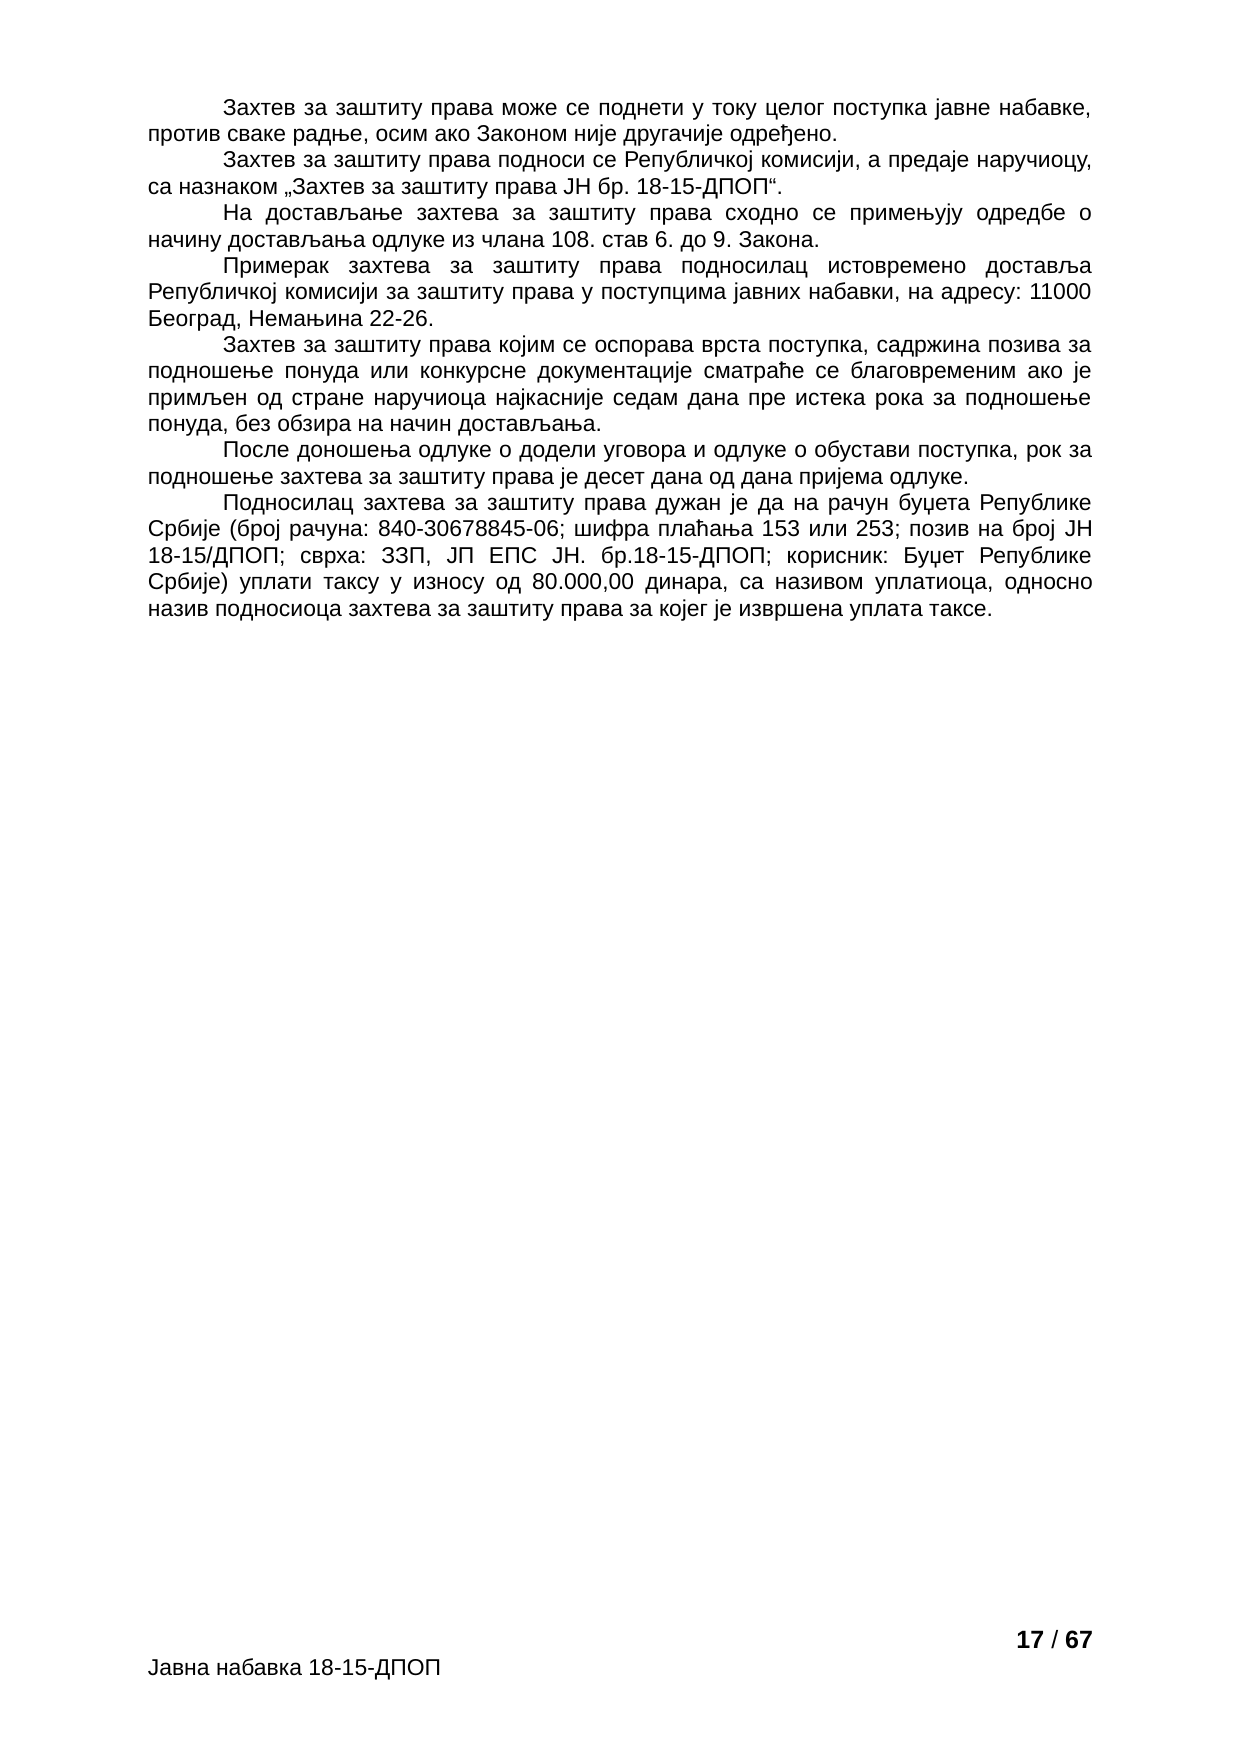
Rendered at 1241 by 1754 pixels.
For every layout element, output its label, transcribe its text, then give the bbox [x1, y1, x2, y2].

text Захтев за заштиту права којим се оспорава врста поступка, садржина позива за подношење понуда или конкурсне документације сматраће се благовременим ако је примљен од стране наручиоца најкасније седам дана пре истека рока за подношење понуда, без обзира на начин достављања. [148, 331, 1093, 436]
text Захтев за заштиту права подноси се Републичкој комисији, а предаје наручиоцу, са назнаком „Захтев за заштиту права ЈН бр. 18-15-ДПОП“. [148, 146, 1093, 199]
text Захтев за заштиту права може се поднети у току целог поступка јавне набавке, против сваке радње, осим ако Законом није другачије одређено. [148, 94, 1093, 146]
text После доношења одлуке о додели уговора и одлуке о обустави поступка, рок за подношење захтева за заштиту права је десет дана од дана пријема одлуке. [148, 436, 1093, 489]
text Подносилац захтева за заштиту права дужан је да на рачун буџета Републике Србије (број рачуна: 840-30678845-06; шифра плаћања 153 или 253; позив на број ЈН 18-15/ДПОП; сврха: ЗЗП, ЈП ЕПС ЈН. бр.18-15-ДПОП; корисник: Буџет Републике Србије) уплати таксу у износу од 80.000,00 динара, са називом уплатиоца, односно назив подносиоца захтева за заштиту права за којег је извршена уплата таксе. [148, 489, 1093, 621]
text На достављање захтева за заштиту права сходно се примењују одредбе о начину достављања одлуке из члана 108. став 6. до 9. Закона. [148, 199, 1093, 252]
text Примерак захтева за заштиту права подносилац истовремено доставља Републичкој комисији за заштиту права у поступцима јавних набавки, на адресу: 11000 Београд, Немањина 22-26. [148, 252, 1093, 331]
